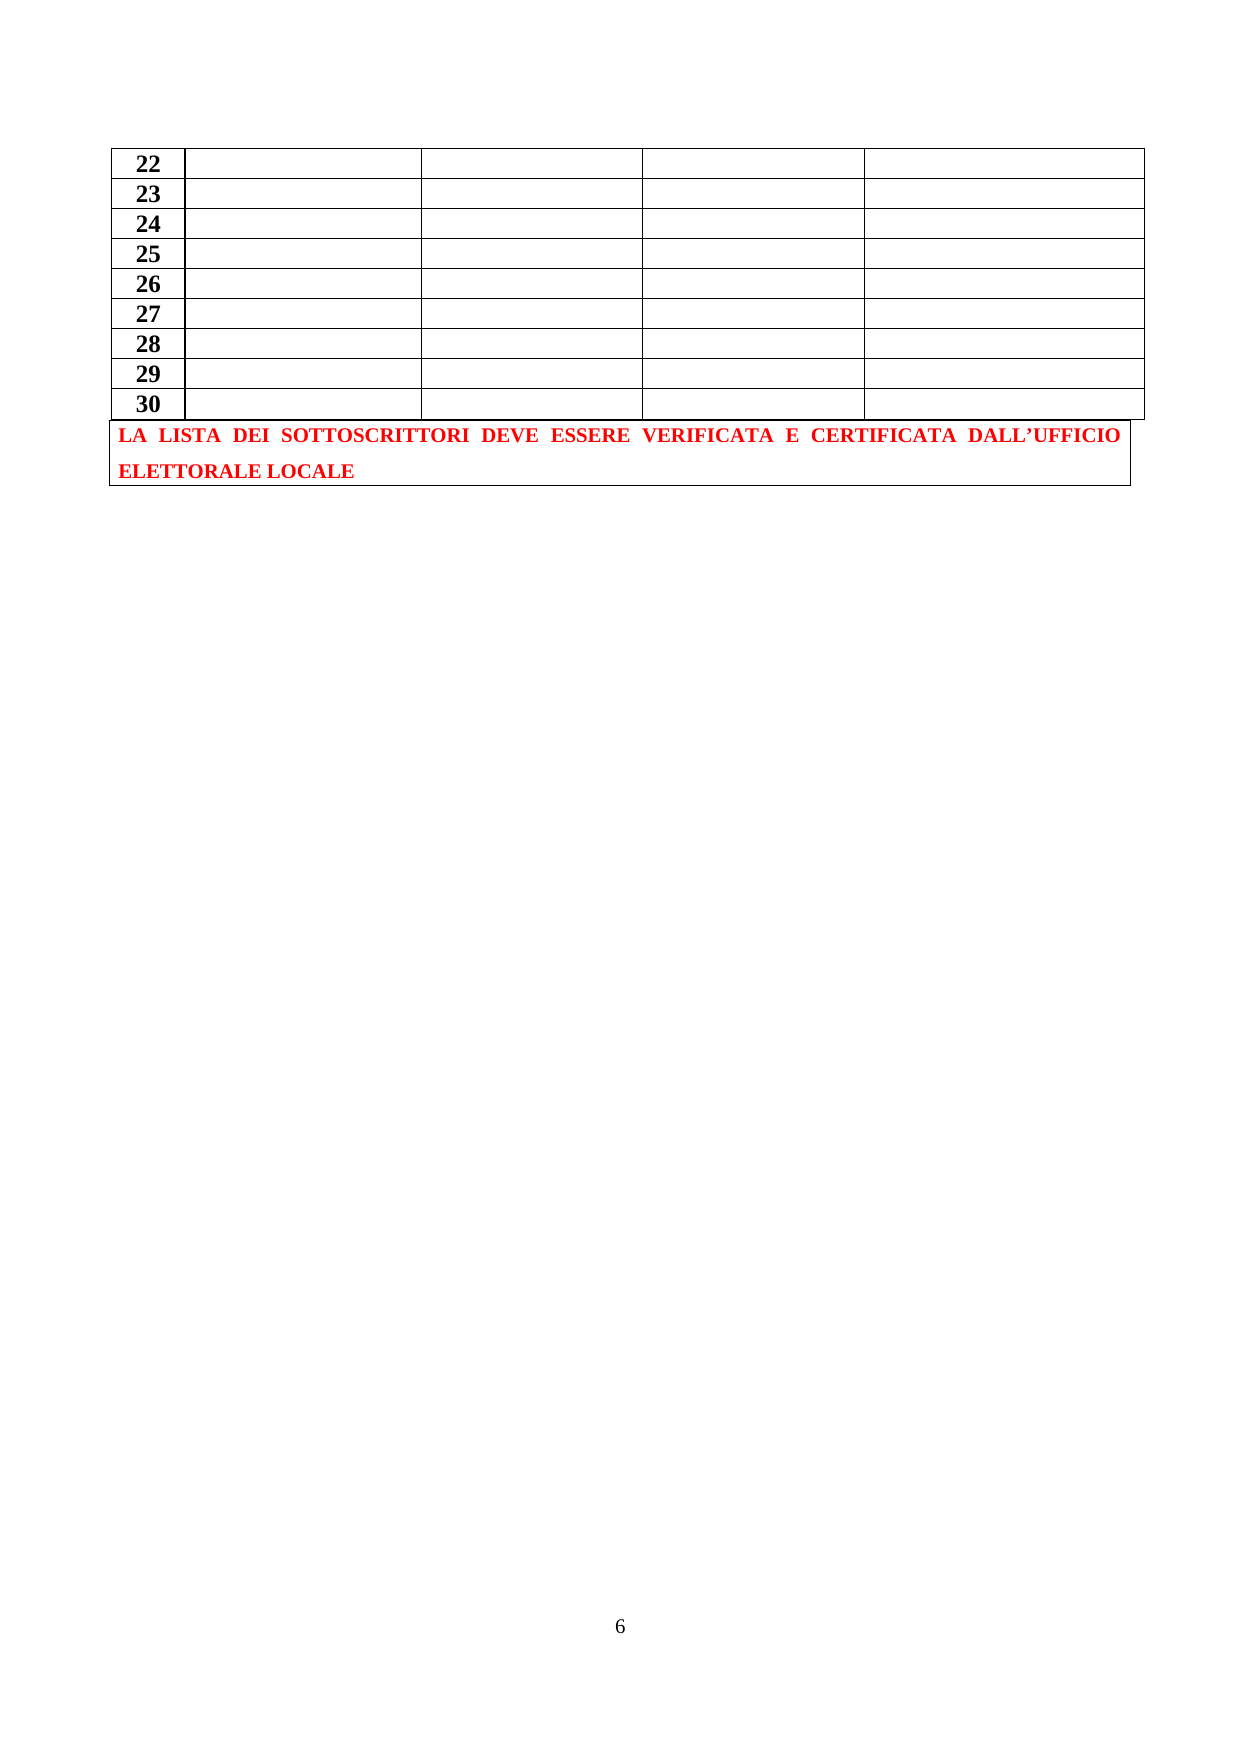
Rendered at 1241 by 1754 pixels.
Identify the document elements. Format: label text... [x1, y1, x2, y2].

table_cell [186, 329, 421, 358]
table_cell [186, 299, 421, 328]
table_cell [643, 299, 864, 328]
table_cell 26 [112, 269, 184, 298]
table_cell [186, 389, 421, 419]
table_cell [643, 239, 864, 268]
table_cell [422, 269, 642, 298]
table_cell [643, 359, 864, 388]
table_cell [643, 389, 864, 419]
table_cell [422, 179, 642, 208]
table_cell [186, 209, 421, 238]
table_cell [186, 239, 421, 268]
table_cell 30 [112, 389, 184, 419]
table_cell [643, 209, 864, 238]
text LA LISTA DEI SOTTOSCRITTORI DEVE ESSERE VERIFICATA E CERTIFICATA DALL’UFFICIO ELETTORALE LOCALE [110, 421, 1130, 485]
table_cell [865, 149, 1144, 178]
table_cell [865, 179, 1144, 208]
table_cell [643, 149, 864, 178]
table_cell [865, 239, 1144, 268]
table_cell 25 [112, 239, 184, 268]
table_cell [865, 359, 1144, 388]
table_cell [643, 179, 864, 208]
table_cell [422, 149, 642, 178]
table_cell [643, 269, 864, 298]
table_cell [865, 329, 1144, 358]
table_cell [865, 299, 1144, 328]
table_cell [422, 239, 642, 268]
table_cell [422, 209, 642, 238]
table_cell [422, 329, 642, 358]
table_cell 28 [112, 329, 184, 358]
table_cell [186, 179, 421, 208]
table_cell [186, 269, 421, 298]
table_cell [865, 389, 1144, 419]
table_cell [422, 359, 642, 388]
table_cell [186, 359, 421, 388]
table_cell [422, 299, 642, 328]
table_cell [186, 149, 421, 178]
table_cell 27 [112, 299, 184, 328]
table_cell 24 [112, 209, 184, 238]
table_cell [643, 329, 864, 358]
table_cell [422, 389, 642, 419]
table_cell 29 [112, 359, 184, 388]
table_cell [865, 269, 1144, 298]
table_cell [865, 209, 1144, 238]
table_cell 23 [112, 179, 184, 208]
table_cell 22 [112, 149, 184, 178]
